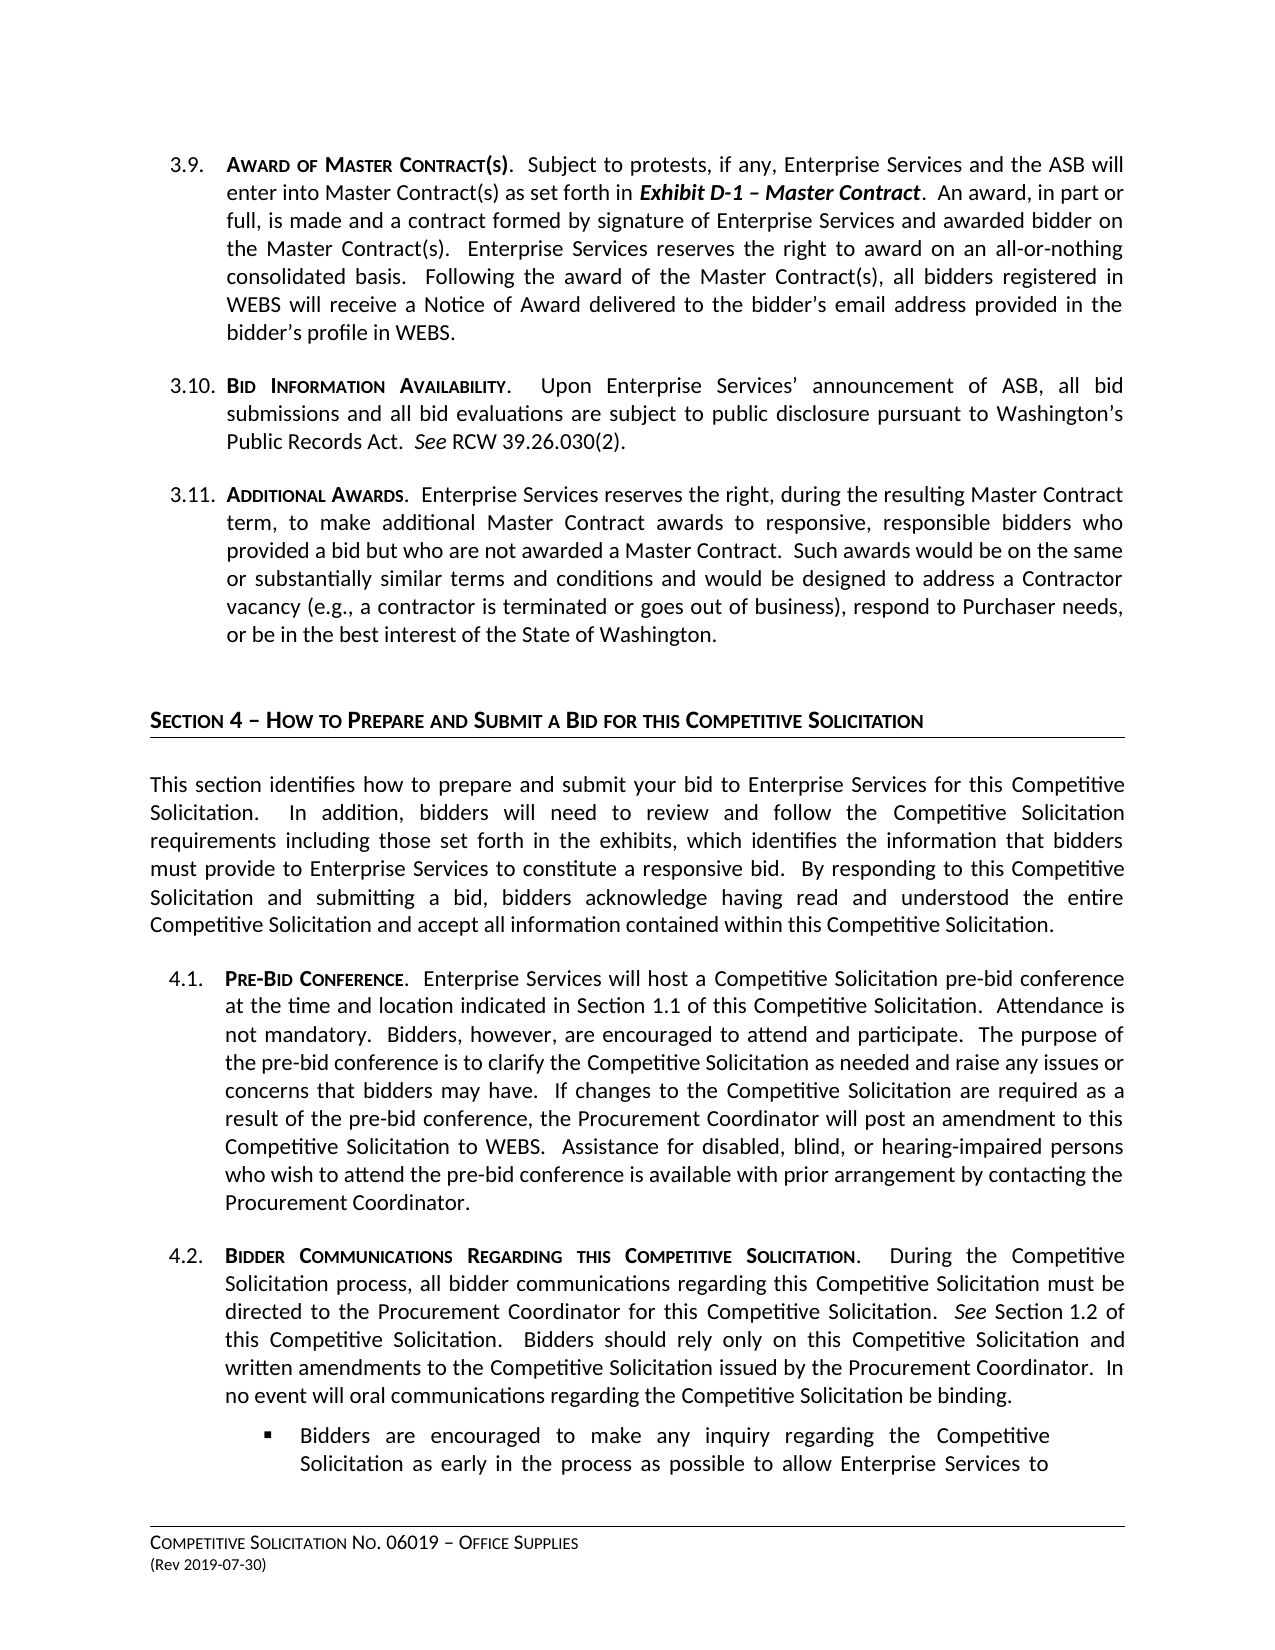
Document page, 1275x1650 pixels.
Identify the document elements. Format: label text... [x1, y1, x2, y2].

list Bid Information Availability. Upon Enterprise Services’ announcement of ASB, all bid submissions and all bid evaluations are subject to public disclosure pursuant to Washington’s Public Records Act. See RCW 39.26.030(2). [169, 371, 1125, 455]
subtitle Section 4 – How to Prepare and Submit a Bid for this Competitive Solicitation [150, 704, 1125, 737]
list Pre-Bid Conference. Enterprise Services will host a Competitive Solicitation pre-bid conference at the time and location indicated in Section 1.1 of this Competitive Solicitation. Attendance is not mandatory. Bidders, however, are encouraged to attend and participate. The purpose of the pre-bid conference is to clarify the Competitive Solicitation as needed and raise any issues or concerns that bidders may have. If changes to the Competitive Solicitation are required as a result of the pre-bid conference, the Procurement Coordinator will post an amendment to this Competitive Solicitation to WEBS. Assistance for disabled, blind, or hearing-impaired persons who wish to attend the pre-bid conference is available with prior arrangement by contacting the Procurement Coordinator. [169, 964, 1125, 1216]
text This section identifies how to prepare and submit your bid to Enterprise Services for this Competitive Solicitation. In addition, bidders will need to review and follow the Competitive Solicitation requirements including those set forth in the exhibits, which identifies the information that bidders must provide to Enterprise Services to constitute a responsive bid. By responding to this Competitive Solicitation and submitting a bid, bidders acknowledge having read and understood the entire Competitive Solicitation and accept all information contained within this Competitive Solicitation. [150, 771, 1125, 939]
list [262, 1421, 1050, 1477]
list Bidder Communications Regarding this Competitive Solicitation. During the Competitive Solicitation process, all bidder communications regarding this Competitive Solicitation must be directed to the Procurement Coordinator for this Competitive Solicitation. See Section 1.2 of this Competitive Solicitation. Bidders should rely only on this Competitive Solicitation and written amendments to the Competitive Solicitation issued by the Procurement Coordinator. In no event will oral communications regarding the Competitive Solicitation be binding. [169, 1241, 1125, 1409]
list Additional Awards. Enterprise Services reserves the right, during the resulting Master Contract term, to make additional Master Contract awards to responsive, responsible bidders who provided a bid but who are not awarded a Master Contract. Such awards would be on the same or substantially similar terms and conditions and would be designed to address a Contractor vacancy (e.g., a contractor is terminated or goes out of business), respond to Purchaser needs, or be in the best interest of the State of Washington. [169, 480, 1125, 648]
list Award of Master Contract(s). Subject to protests, if any, Enterprise Services and the ASB will enter into Master Contract(s) as set forth in Exhibit D-1 – Master Contract. An award, in part or full, is made and a contract formed by signature of Enterprise Services and awarded bidder on the Master Contract(s). Enterprise Services reserves the right to award on an all-or-nothing consolidated basis. Following the award of the Master Contract(s), all bidders registered in WEBS will receive a Notice of Award delivered to the bidder’s email address provided in the bidder’s profile in WEBS. [169, 150, 1125, 346]
